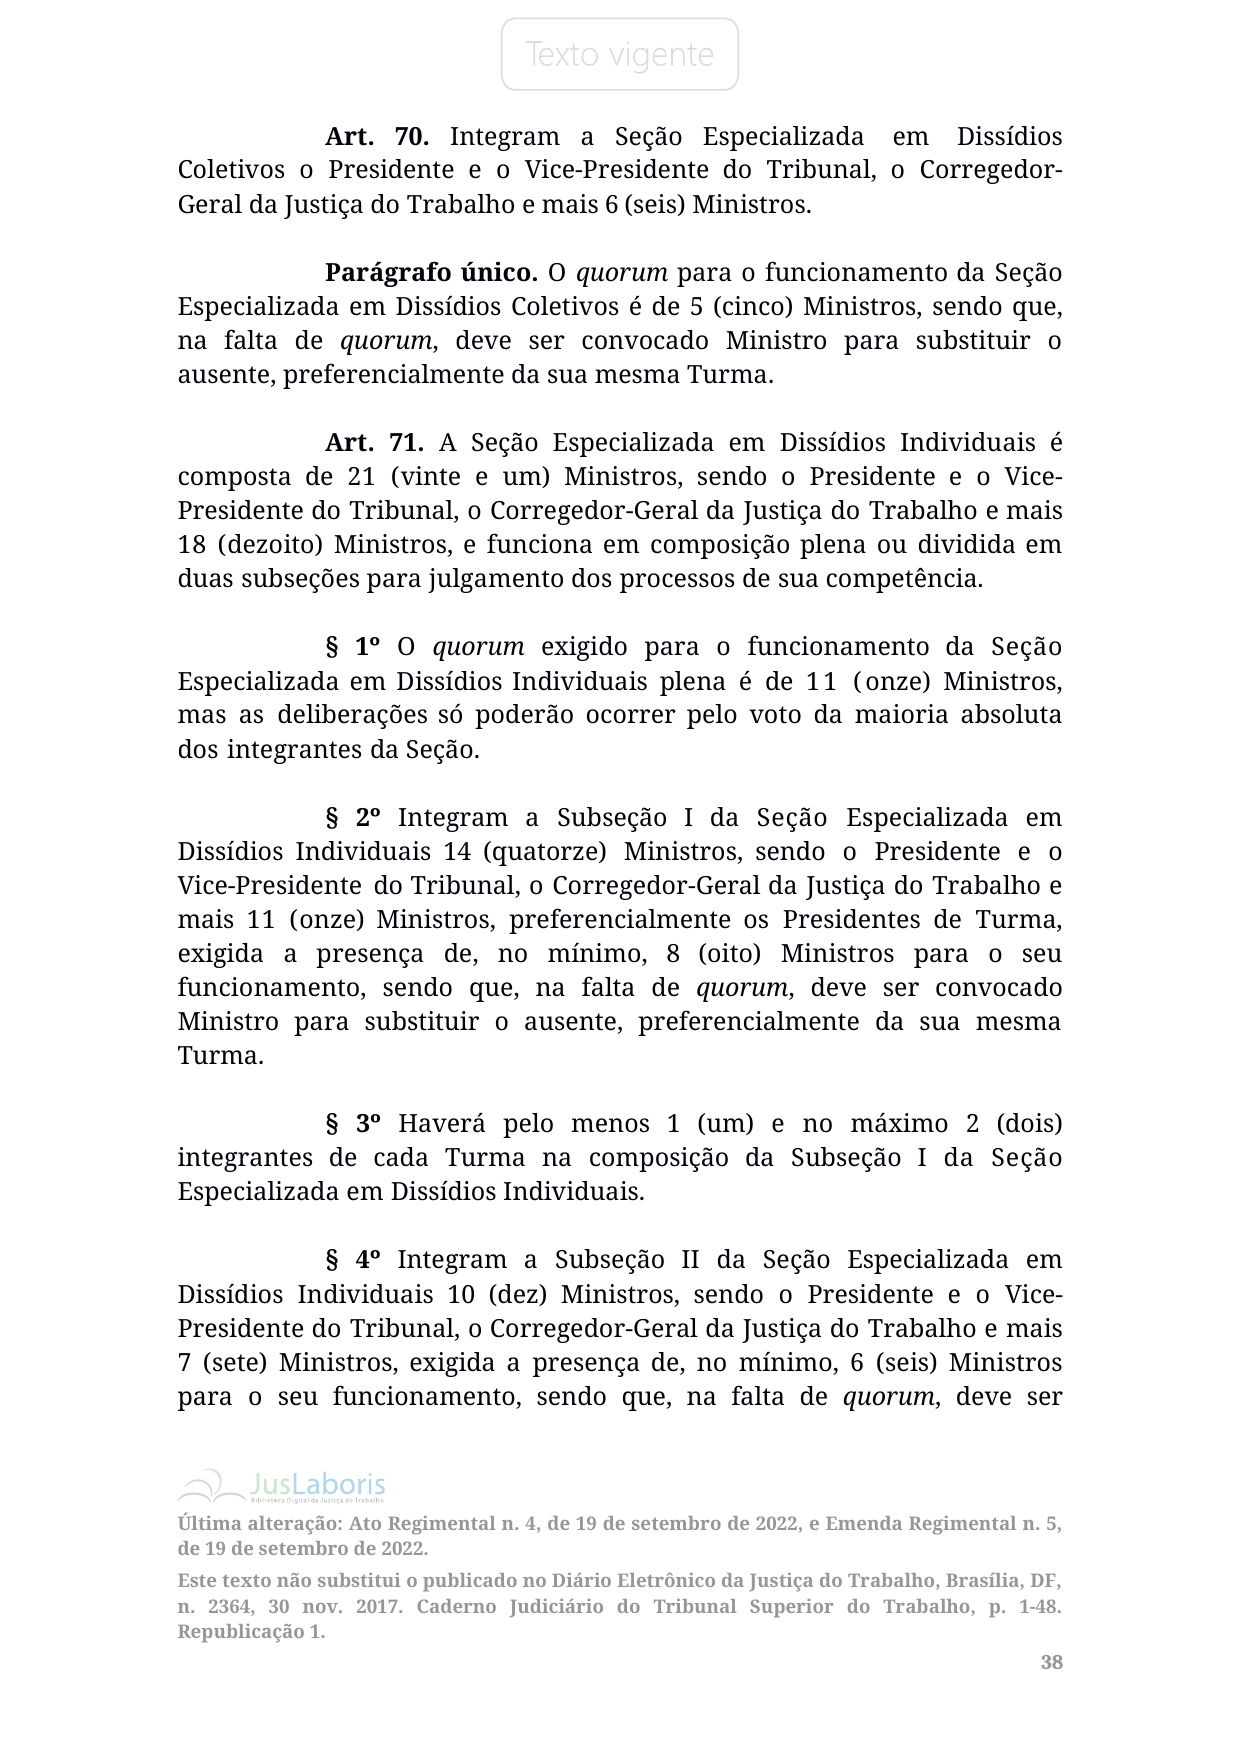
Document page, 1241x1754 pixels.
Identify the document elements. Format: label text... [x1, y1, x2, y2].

text § 2º Integram a Subseção I da Seção Especializada em Dissídios Individuais 14 (quatorze) Ministros, sendo o Presidente e o Vice-Presidente do Tribunal, o Corregedor-Geral da Justiça do Trabalho e mais 11 (onze) Ministros, preferencialmente os Presidentes de Turma, exigida a presença de, no mínimo, 8 (oito) Ministros para o seu funcionamento, sendo que, na falta de quorum, deve ser convocado Ministro para substituir o ausente, preferencialmente da sua mesma Turma. [177, 799, 1063, 1072]
text § 3º Haverá pelo menos 1 (um) e no máximo 2 (dois) integrantes de cada Turma na composição da Subseção I da Seção Especializada em Dissídios Individuais. [177, 1106, 1063, 1208]
text § 1º O quorum exigido para o funcionamento da Seção Especializada em Dissídios Individuais plena é de 11 (onze) Ministros, mas as deliberações só poderão ocorrer pelo voto da maioria absoluta dos integrantes da Seção. [177, 629, 1063, 765]
text Art. 70. Integram a Seção Especializada em Dissídios Coletivos o Presidente e o Vice-Presidente do Tribunal, o Corregedor-Geral da Justiça do Trabalho e mais 6 (seis) Ministros. [177, 118, 1063, 220]
text Art. 71. A Seção Especializada em Dissídios Individuais é composta de 21 (vinte e um) Ministros, sendo o Presidente e o Vice-Presidente do Tribunal, o Corregedor-Geral da Justiça do Trabalho e mais 18 (dezoito) Ministros, e funciona em composição plena ou dividida em duas subseções para julgamento dos processos de sua competência. [177, 425, 1063, 595]
text Parágrafo único. O quorum para o funcionamento da Seção Especializada em Dissídios Coletivos é de 5 (cinco) Ministros, sendo que, na falta de quorum, deve ser convocado Ministro para substituir o ausente, preferencialmente da sua mesma Turma. [177, 254, 1063, 391]
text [177, 1242, 1063, 1412]
